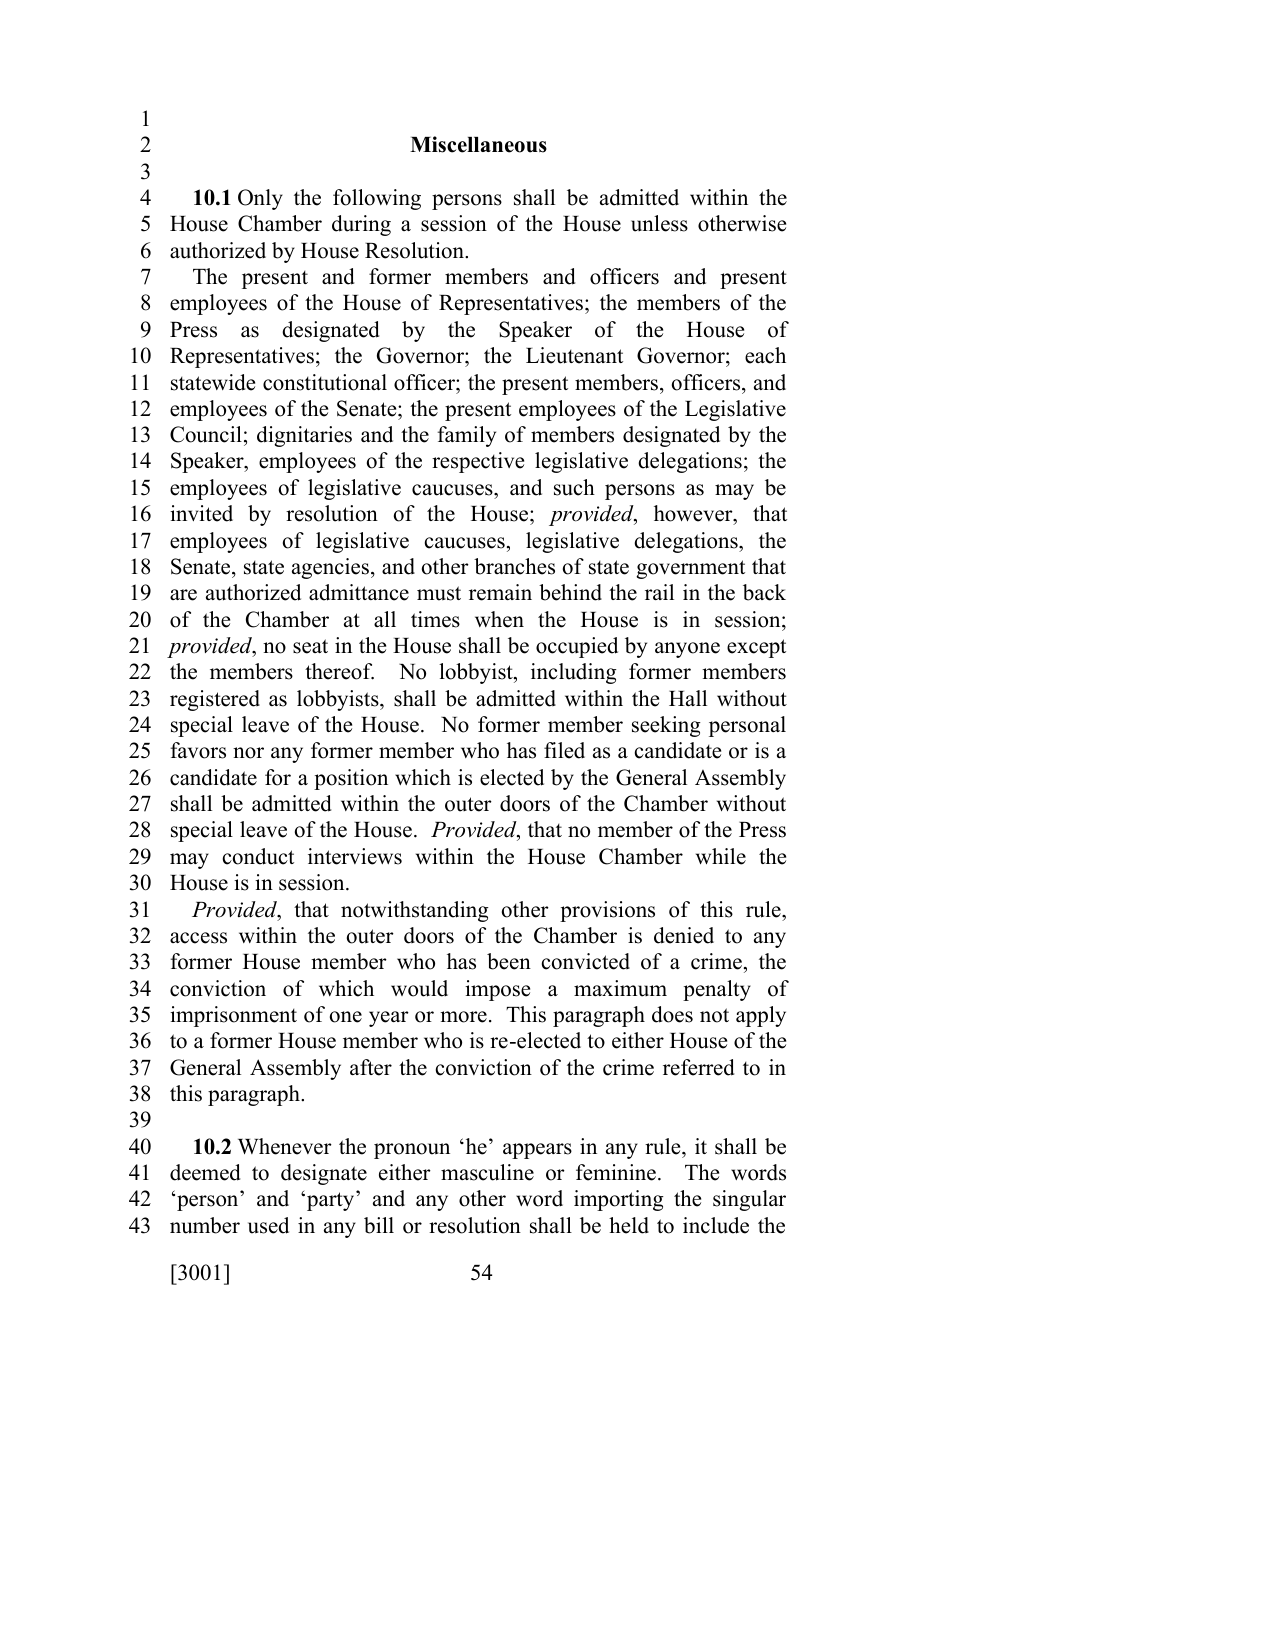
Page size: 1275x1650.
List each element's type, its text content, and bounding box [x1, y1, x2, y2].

text Miscellaneous [169, 131, 787, 158]
text Provided, that notwithstanding other provisions of this rule, access within the outer doors of the Chamber is denied to any former House member who has been convicted of a crime, the conviction of which would impose a maximum penalty of imprisonment of one year or more. This paragraph does not apply to a former House member who is re-elected to either House of the General Assembly after the conviction of the crime referred to in this paragraph. [169, 896, 787, 1106]
text 10.1 Only the following persons shall be admitted within the House Chamber during a session of the House unless otherwise authorized by House Resolution. [169, 184, 787, 263]
text The present and former members and officers and present employees of the House of Representatives; the members of the Press as designated by the Speaker of the House of Representatives; the Governor; the Lieutenant Governor; each statewide constitutional officer; the present members, officers, and employees of the Senate; the present employees of the Legislative Council; dignitaries and the family of members designated by the Speaker, employees of the respective legislative delegations; the employees of legislative caucuses, and such persons as may be invited by resolution of the House; provided, however, that employees of legislative caucuses, legislative delegations, the Senate, state agencies, and other branches of state government that are authorized admittance must remain behind the rail in the back of the Chamber at all times when the House is in session; provided, no seat in the House shall be occupied by anyone except the members thereof. No lobbyist, including former members registered as lobbyists, shall be admitted within the Hall without special leave of the House. No former member seeking personal favors nor any former member who has filed as a candidate or is a candidate for a position which is elected by the General Assembly shall be admitted within the outer doors of the Chamber without special leave of the House. Provided, that no member of the Press may conduct interviews within the House Chamber while the House is in session. [169, 263, 787, 896]
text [169, 1133, 787, 1238]
